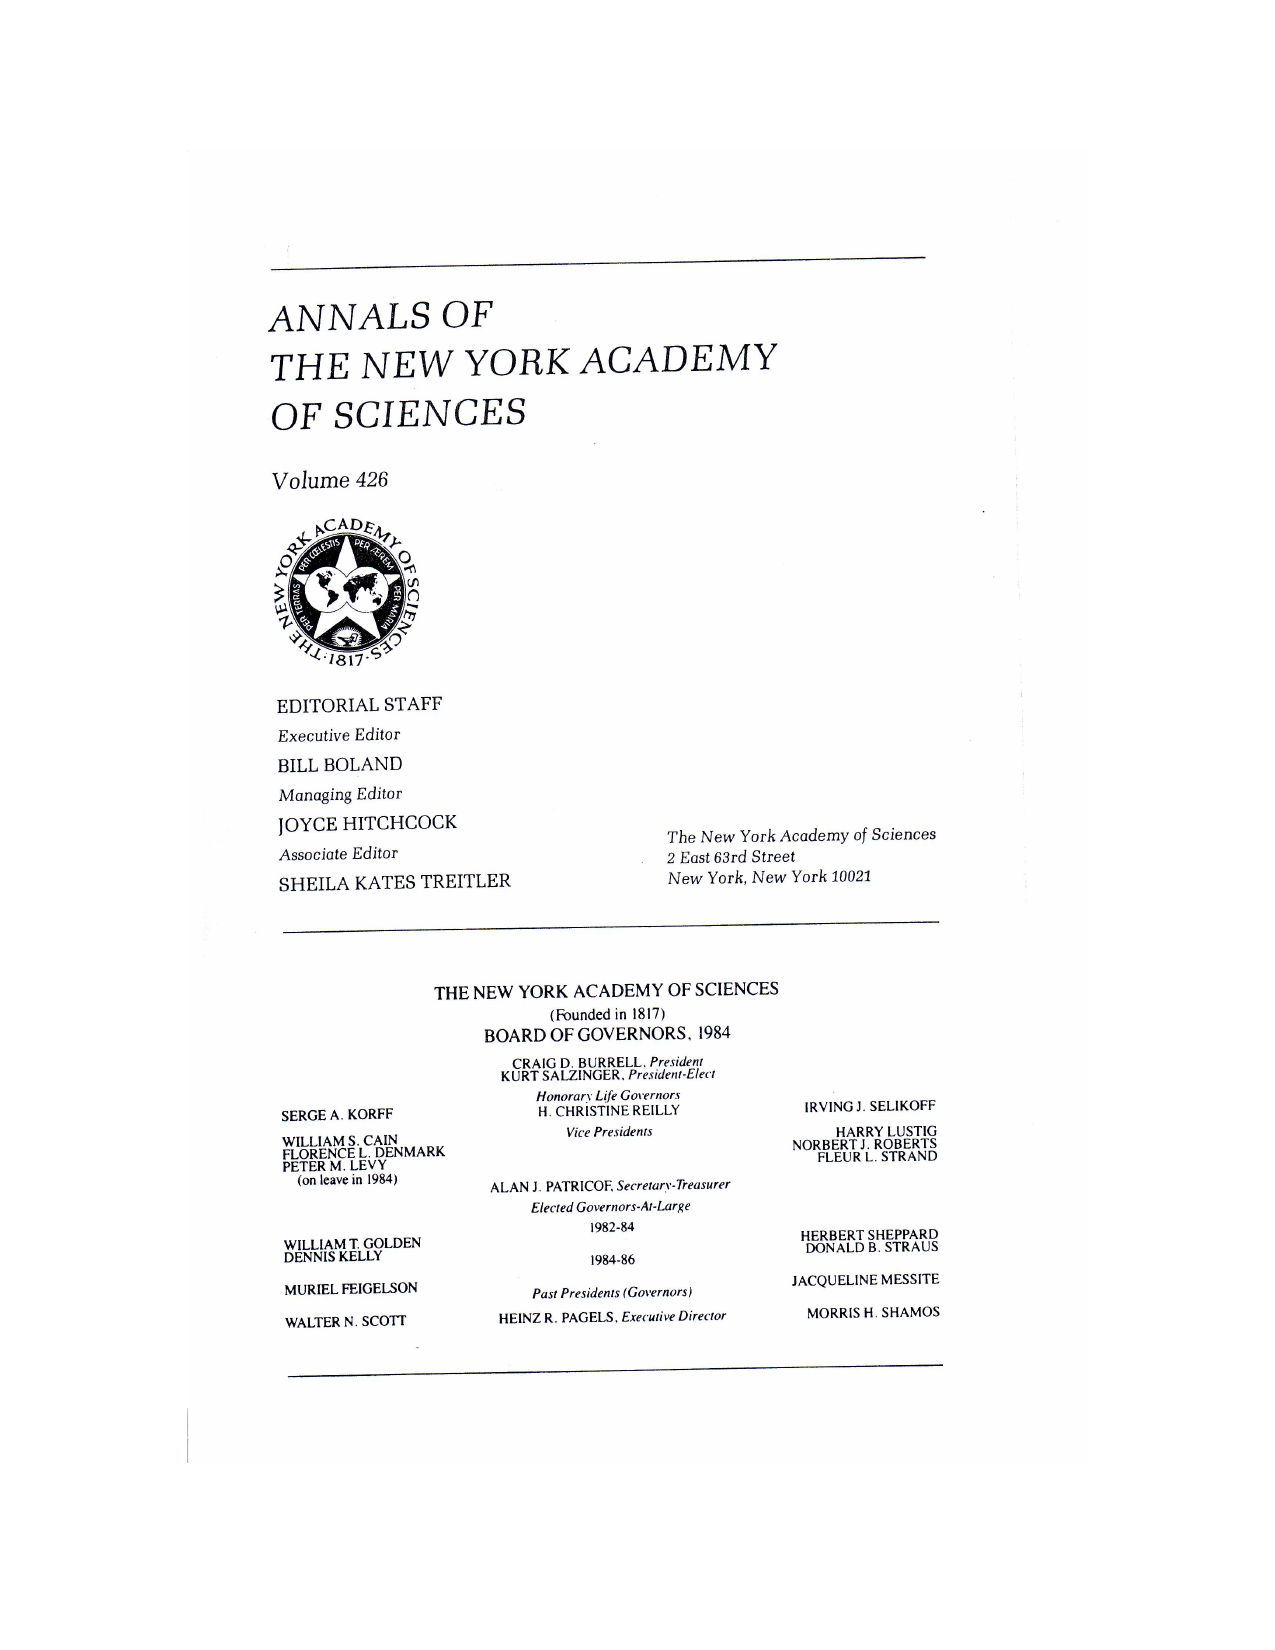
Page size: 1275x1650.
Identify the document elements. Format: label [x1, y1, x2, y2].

picture [187, 150, 1088, 1463]
